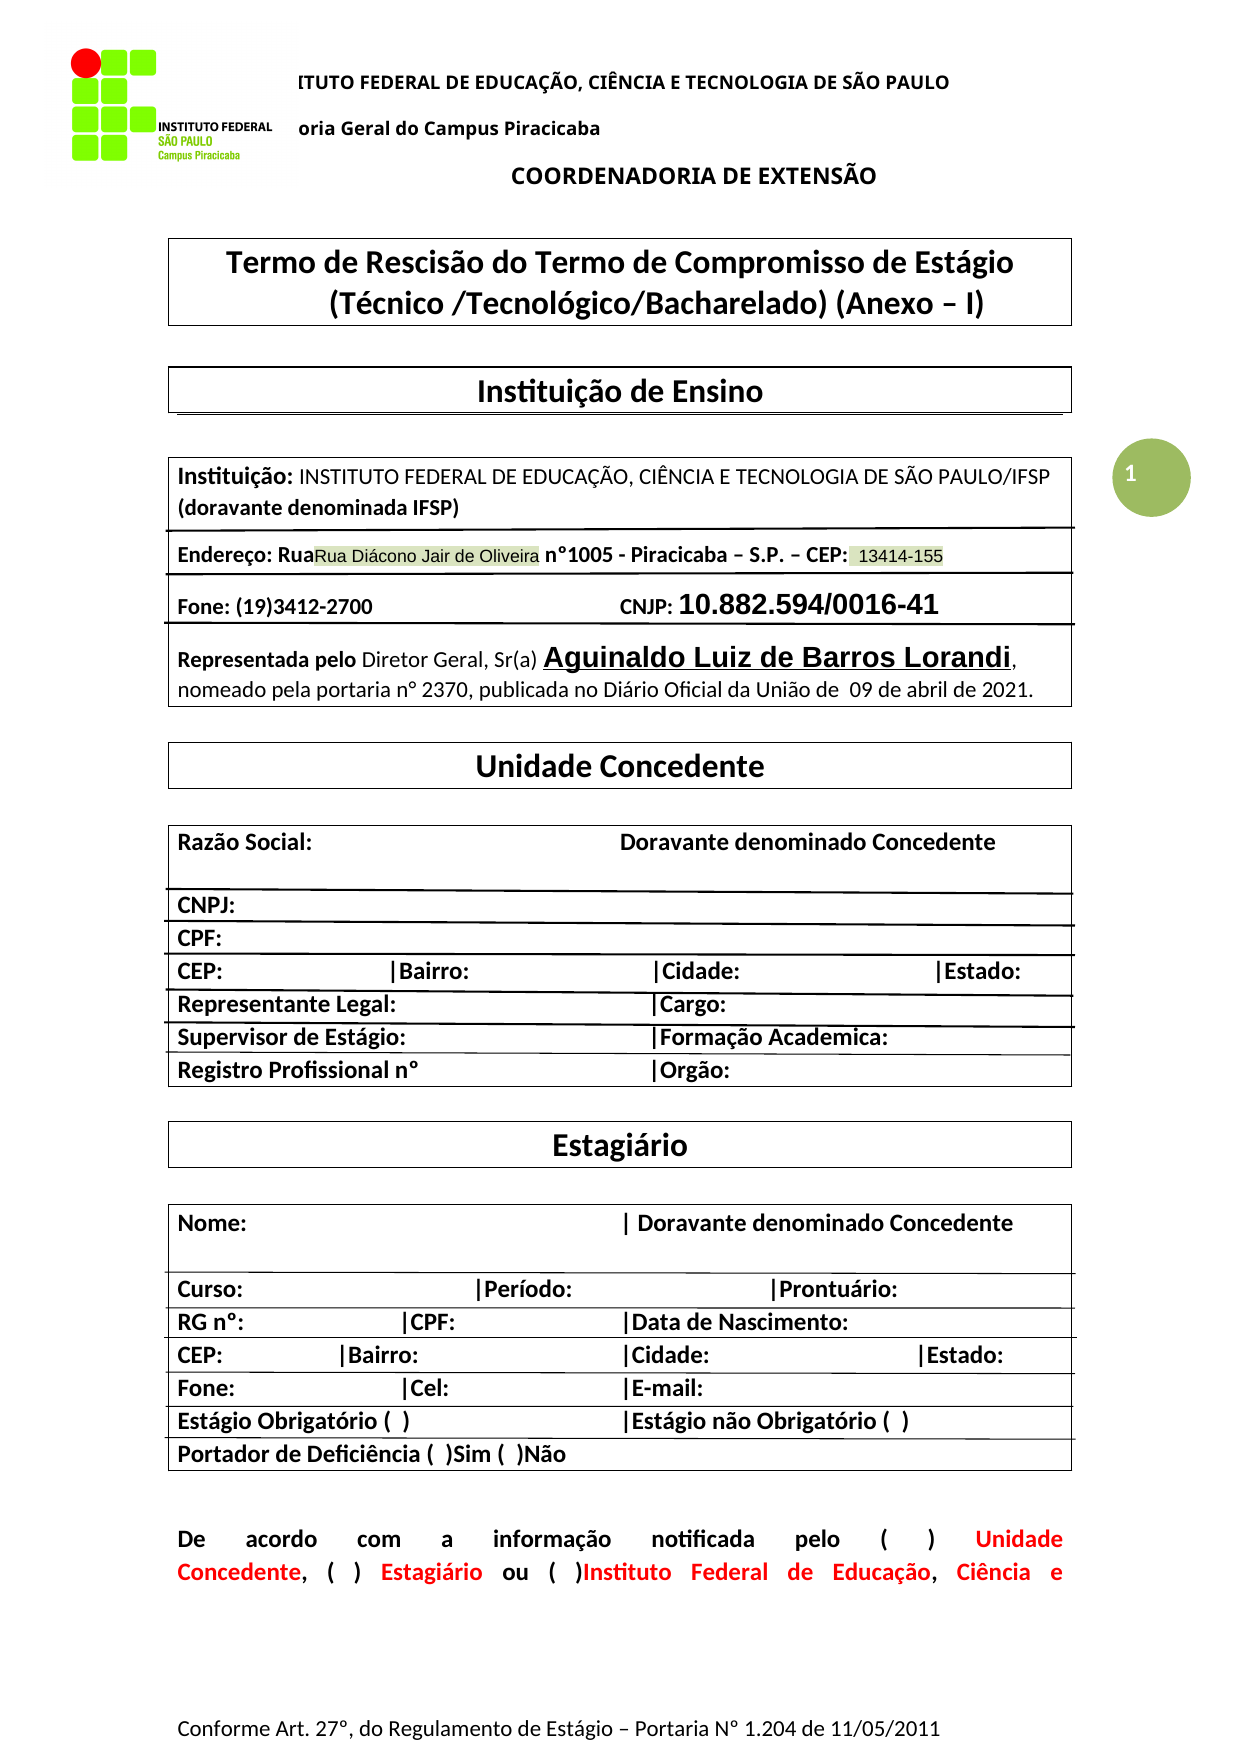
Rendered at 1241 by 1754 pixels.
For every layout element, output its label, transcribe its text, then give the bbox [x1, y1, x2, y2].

text Nome: | Doravante denominado Concedente [169, 1205, 1071, 1238]
text Representante Legal: |Cargo: [169, 991, 1071, 1018]
text Razão Social: Doravante denominado Concedente [169, 826, 1071, 856]
text Registro Profissional nº |Orgão: [169, 1053, 1071, 1086]
picture [42, 21, 299, 187]
text Representada pelo Diretor Geral, Sr(a) Aguinaldo Luiz de Barros Lorandi, nomeado pela portaria n° 2370, publicada no Diário Oficial da União de 09 de abril de 2021. [169, 637, 1071, 706]
text Supervisor de Estágio: |Formação Academica: [169, 1024, 1071, 1051]
text Unidade Concedente [169, 743, 1071, 788]
text Curso: |Período: |Prontuário: [169, 1273, 1071, 1303]
text RG nº: |CPF: |Data de Nascimento: [169, 1309, 1071, 1336]
text Estágio Obrigatório ( ) |Estágio não Obrigatório ( ) [169, 1407, 1071, 1434]
text CNPJ: [169, 891, 1071, 920]
text CEP: |Bairro: |Cidade: |Estado: [169, 955, 1071, 986]
text Instituição de Ensino [169, 368, 1071, 412]
text Portador de Deficiência ( )Sim ( )Não [169, 1439, 1071, 1470]
text CEP: |Bairro: |Cidade: |Estado: [169, 1338, 1071, 1369]
text Estagiário [169, 1122, 1071, 1167]
text CPF: [169, 922, 1071, 953]
text Fone: |Cel: |E-mail: [169, 1373, 1071, 1402]
text Fone: (19)3412-2700 CNJP: 10.882.594/0016-41 [169, 584, 1071, 620]
text Instituição: INSTITUTO FEDERAL DE EDUCAÇÃO, CIÊNCIA E TECNOLOGIA DE SÃO PAULO/IFSP (doravante denominada IFSP) [169, 458, 1071, 521]
text Termo de Rescisão do Termo de Compromisso de Estágio [169, 239, 1071, 279]
text (Técnico /Tecnológico/Bacharelado) (Anexo – I) [169, 279, 1071, 325]
text Endereço: RuaRua Diácono Jair de Oliveira nº1005 - Piracicaba – S.P. – CEP: 13414-155 [169, 537, 1071, 568]
